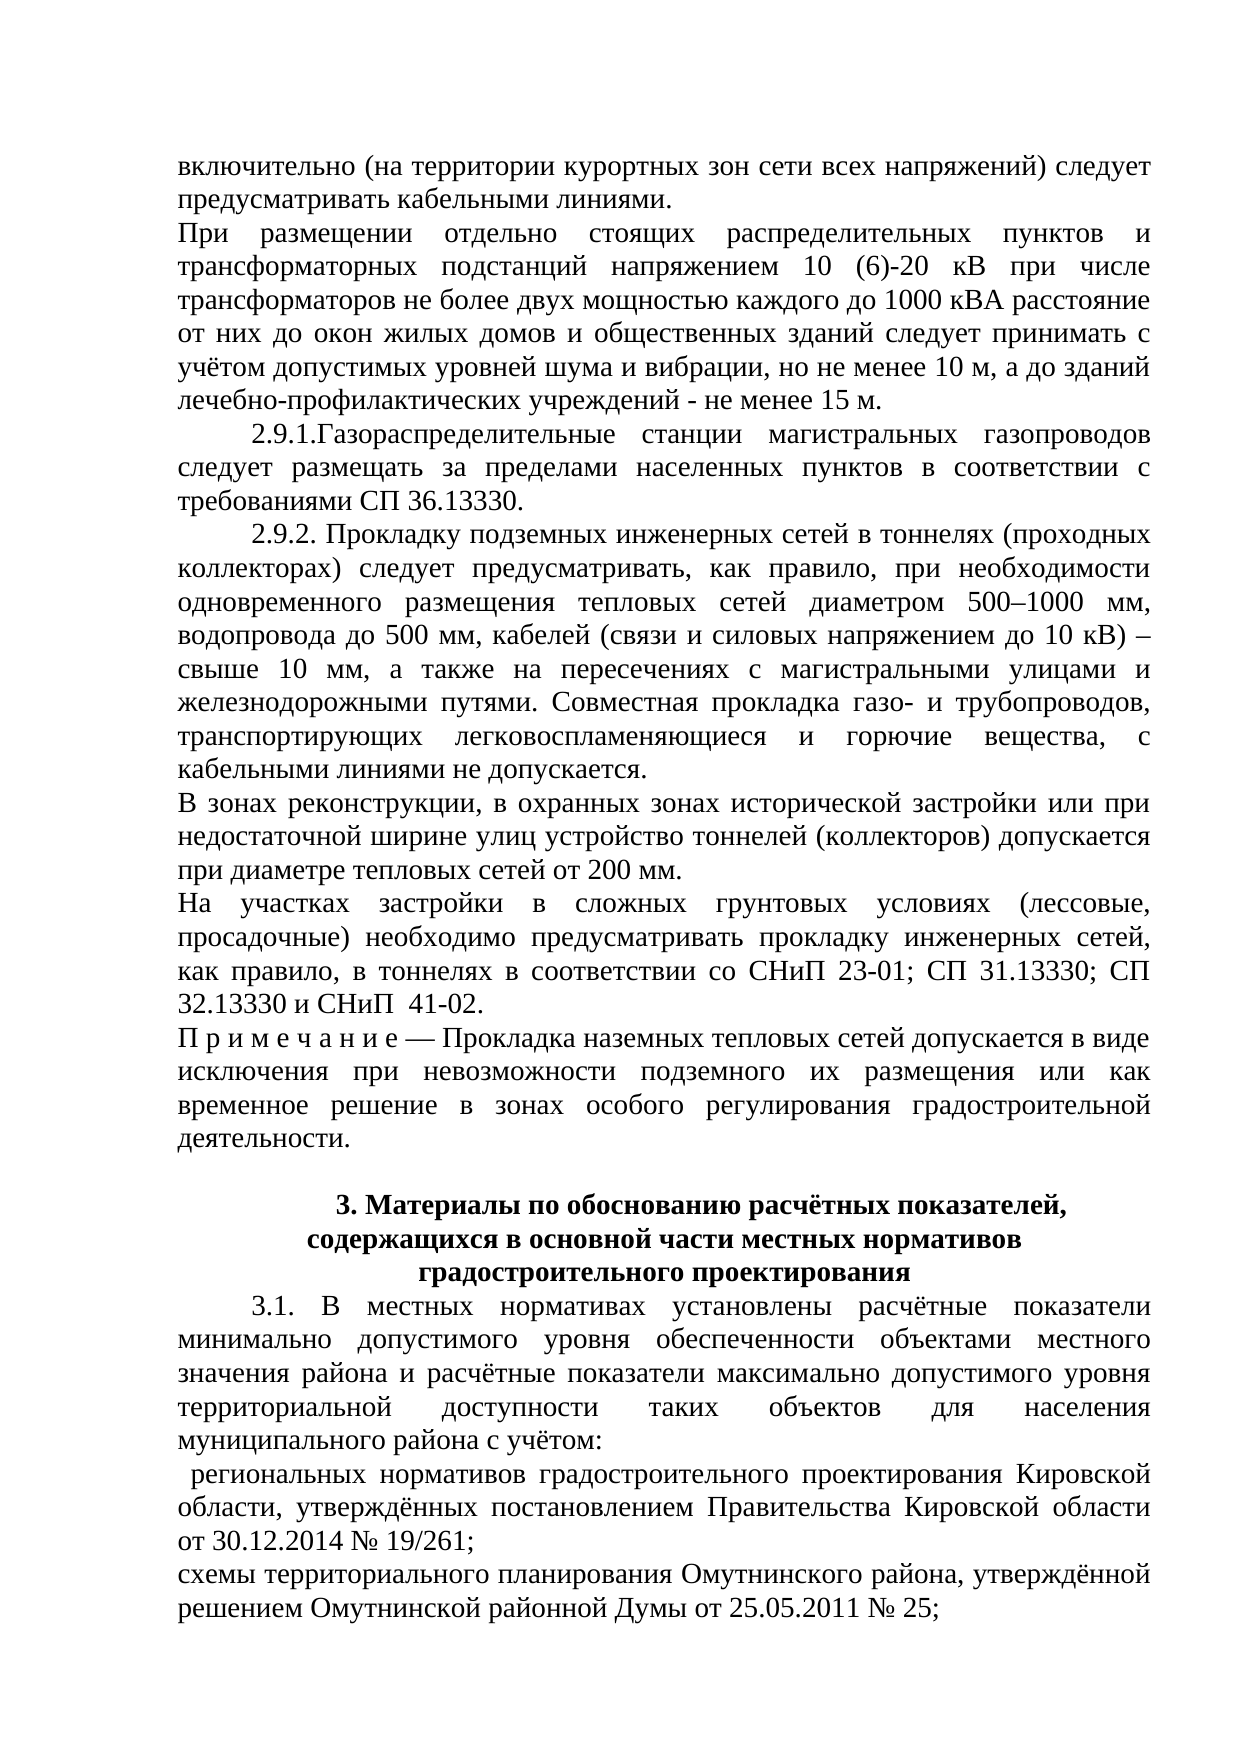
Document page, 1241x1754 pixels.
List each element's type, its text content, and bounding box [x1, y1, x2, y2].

text При размещении отдельно стоящих распределительных пунктов и трансформаторных подстанций напряжением 10 (6)-20 кВ при числе трансформаторов не более двух мощностью каждого до 1000 кВА расстояние от них до окон жилых домов и общественных зданий следует принимать с учётом допустимых уровней шума и вибрации, но не менее 10 м, а до зданий лечебно-профилактических учреждений - не менее 15 м. [177, 215, 1152, 416]
text региональных нормативов градостроительного проектирования Кировской области, утверждённых постановлением Правительства Кировской области от 30.12.2014 № 19/261; [177, 1456, 1152, 1556]
text 3. Материалы по обоснованию расчётных показателей, содержащихся в основной части местных нормативов градостроительного проектирования [177, 1187, 1152, 1288]
text На участках застройки в сложных грунтовых условиях (лессовые, просадочные) необходимо предусматривать прокладку инженерных сетей, как правило, в тоннелях в соответствии со СНиП 23-01; СП 31.13330; СП 32.13330 и СНиП 41-02. [177, 886, 1152, 1020]
text 2.9.1.Газораспределительные станции магистральных газопроводов следует размещать за пределами населенных пунктов в соответствии с требованиями СП 36.13330. [177, 416, 1152, 517]
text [177, 148, 1152, 215]
text 3.1. В местных нормативах установлены расчётные показатели минимально допустимого уровня обеспеченности объектами местного значения района и расчётные показатели максимально допустимого уровня территориальной доступности таких объектов для населения муниципального района с учётом: [177, 1288, 1152, 1456]
text схемы территориального планирования Омутнинского района, утверждённой решением Омутнинской районной Думы от 25.05.2011 № 25; [177, 1556, 1152, 1623]
text 2.9.2. Прокладку подземных инженерных сетей в тоннелях (проходных коллекторах) следует предусматривать, как правило, при необходимости одновременного размещения тепловых сетей диаметром 500–1000 мм, водопровода до 500 мм, кабелей (связи и силовых напряжением до 10 кВ) – свыше 10 мм, а также на пересечениях с магистральными улицами и железнодорожными путями. Совместная прокладка газо- и трубопроводов, транспортирующих легковоспламеняющиеся и горючие вещества, с кабельными линиями не допускается. [177, 517, 1152, 785]
text П р и м е ч а н и е — Прокладка наземных тепловых сетей допускается в виде исключения при невозможности подземного их размещения или как временное решение в зонах особого регулирования градостроительной деятельности. [177, 1020, 1152, 1154]
text В зонах реконструкции, в охранных зонах исторической застройки или при недостаточной ширине улиц устройство тоннелей (коллекторов) допускается при диаметре тепловых сетей от 200 мм. [177, 785, 1152, 886]
